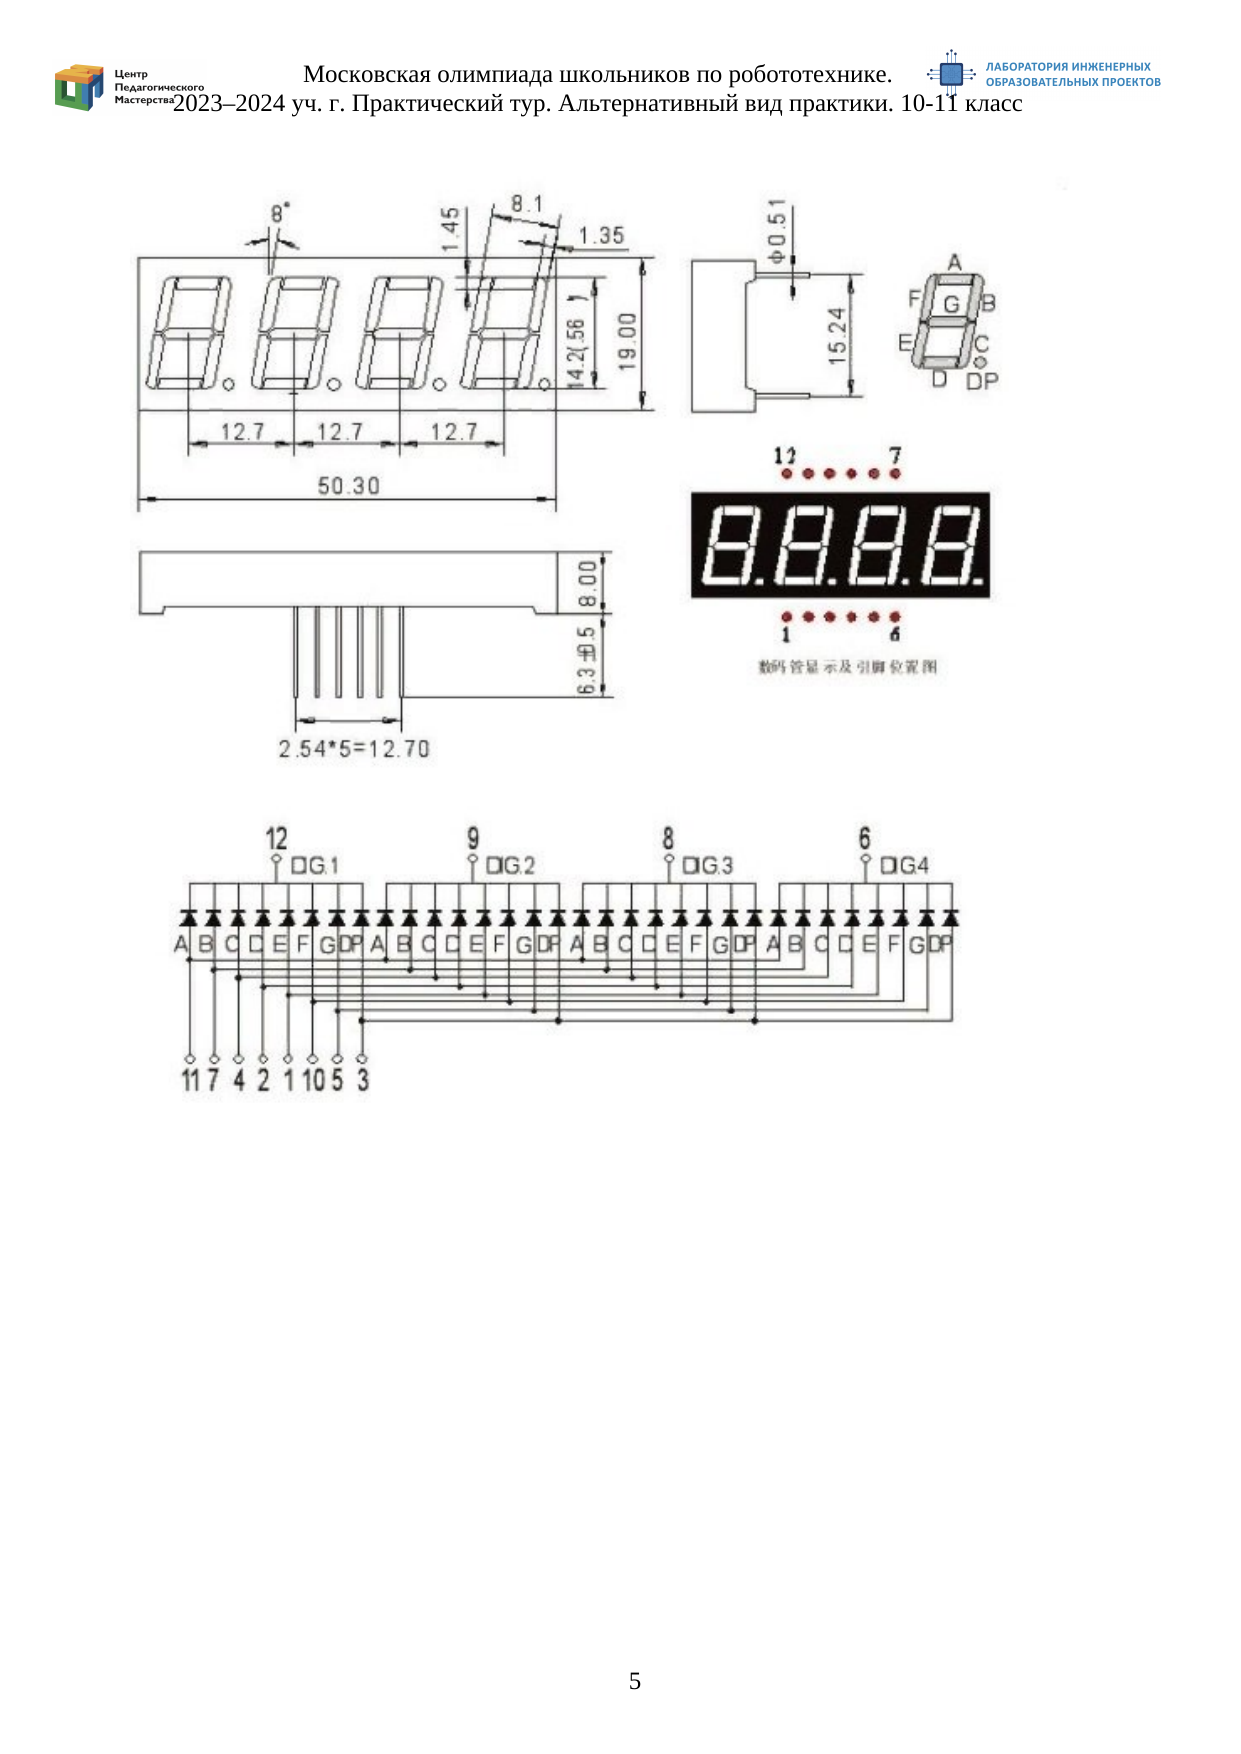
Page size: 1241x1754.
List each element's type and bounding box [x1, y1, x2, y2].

picture [925, 46, 1162, 101]
picture [51, 59, 207, 116]
picture [129, 150, 1118, 1118]
